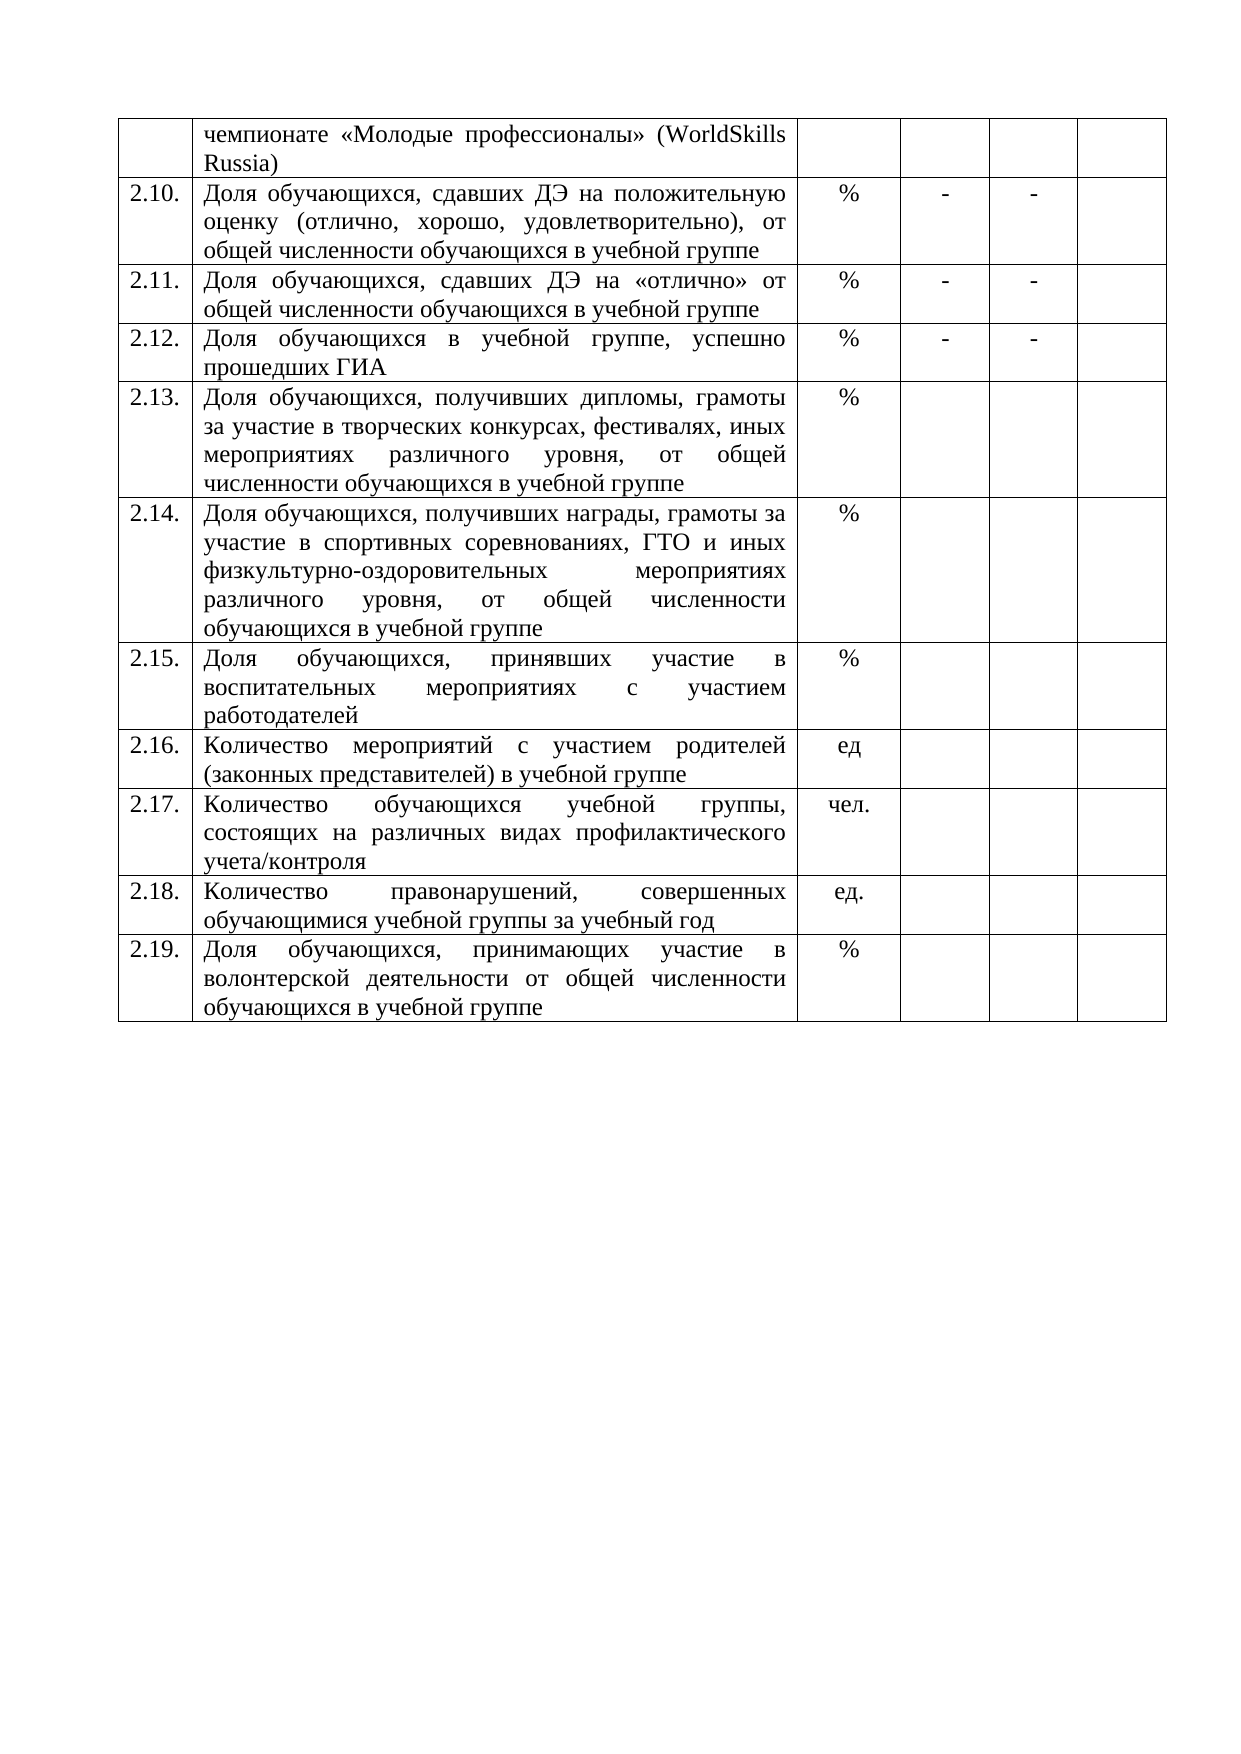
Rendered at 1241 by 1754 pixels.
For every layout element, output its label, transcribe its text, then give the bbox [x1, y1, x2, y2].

table_cell Доля обучающихся, сдавших ДЭ на «отлично» от общей численности обучающихся в учебной группе [193, 265, 797, 322]
table_cell [1078, 935, 1166, 1021]
table_cell % [798, 382, 900, 497]
table_cell [1078, 382, 1166, 497]
table_cell [119, 382, 192, 497]
table_cell [119, 498, 192, 642]
table_cell [901, 876, 989, 933]
table_cell % [798, 265, 900, 322]
table_cell [119, 876, 192, 933]
table_cell [990, 876, 1077, 933]
table_cell Количество обучающихся учебной группы, состоящих на различных видах профилактического учета/контроля [193, 789, 797, 875]
table_cell [990, 935, 1077, 1021]
table_cell [1078, 119, 1166, 177]
table_cell - [901, 178, 989, 264]
table_cell [119, 643, 192, 729]
table_cell - [990, 265, 1077, 322]
table_cell [119, 935, 192, 1021]
table_cell [901, 498, 989, 642]
table_cell % [798, 119, 900, 177]
table_cell [1078, 178, 1166, 264]
table_cell [1078, 876, 1166, 933]
table_cell % [798, 324, 900, 381]
table_cell Доля обучающихся, получивших дипломы, грамоты за участие в творческих конкурсах, фестивалях, иных мероприятиях различного уровня, от общей численности обучающихся в учебной группе [193, 382, 797, 497]
table_cell Количество мероприятий с участием родителей (законных представителей) в учебной группе [193, 730, 797, 788]
table_cell % [798, 178, 900, 264]
table_cell [119, 119, 192, 177]
table_cell - [990, 324, 1077, 381]
table_cell [901, 643, 989, 729]
table_cell [1078, 730, 1166, 788]
table_cell ед. [798, 876, 900, 933]
table_cell Доля обучающихся, принимающих участие в волонтерской деятельности от общей численности обучающихся в учебной группе [193, 935, 797, 1021]
table_cell [901, 730, 989, 788]
table_cell [119, 730, 192, 788]
table_cell Количество правонарушений, совершенных обучающимися учебной группы за учебный год [193, 876, 797, 933]
table_cell - [990, 178, 1077, 264]
table_cell [119, 178, 192, 264]
table_cell [901, 935, 989, 1021]
table_cell [990, 643, 1077, 729]
table_cell [1078, 498, 1166, 642]
table_cell Доля обучающихся, сдавших ДЭ на положительную оценку (отлично, хорошо, удовлетворительно), от общей численности обучающихся в учебной группе [193, 178, 797, 264]
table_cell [193, 119, 797, 177]
table_cell [119, 324, 192, 381]
table_cell [990, 789, 1077, 875]
table_cell [990, 730, 1077, 788]
table_cell [1078, 789, 1166, 875]
table_cell Доля обучающихся в учебной группе, успешно прошедших ГИА [193, 324, 797, 381]
table_cell [1078, 643, 1166, 729]
table_cell [119, 265, 192, 322]
table_cell [990, 498, 1077, 642]
table_cell [119, 789, 192, 875]
table_cell - [990, 119, 1077, 177]
table_cell ед [798, 730, 900, 788]
table_cell - [901, 324, 989, 381]
table_cell % [798, 935, 900, 1021]
table_cell [990, 382, 1077, 497]
table_cell [901, 382, 989, 497]
table_cell % [798, 498, 900, 642]
table_cell [1078, 265, 1166, 322]
table_cell % [798, 643, 900, 729]
table_cell - [901, 119, 989, 177]
table_cell [1078, 324, 1166, 381]
table_cell Доля обучающихся, принявших участие в воспитательных мероприятиях с участием работодателей [193, 643, 797, 729]
table_cell - [901, 265, 989, 322]
table_cell Доля обучающихся, получивших награды, грамоты за участие в спортивных соревнованиях, ГТО и иных физкультурно-оздоровительных мероприятиях различного уровня, от общей численности обучающихся в учебной группе [193, 498, 797, 642]
table_cell [901, 789, 989, 875]
table_cell чел. [798, 789, 900, 875]
